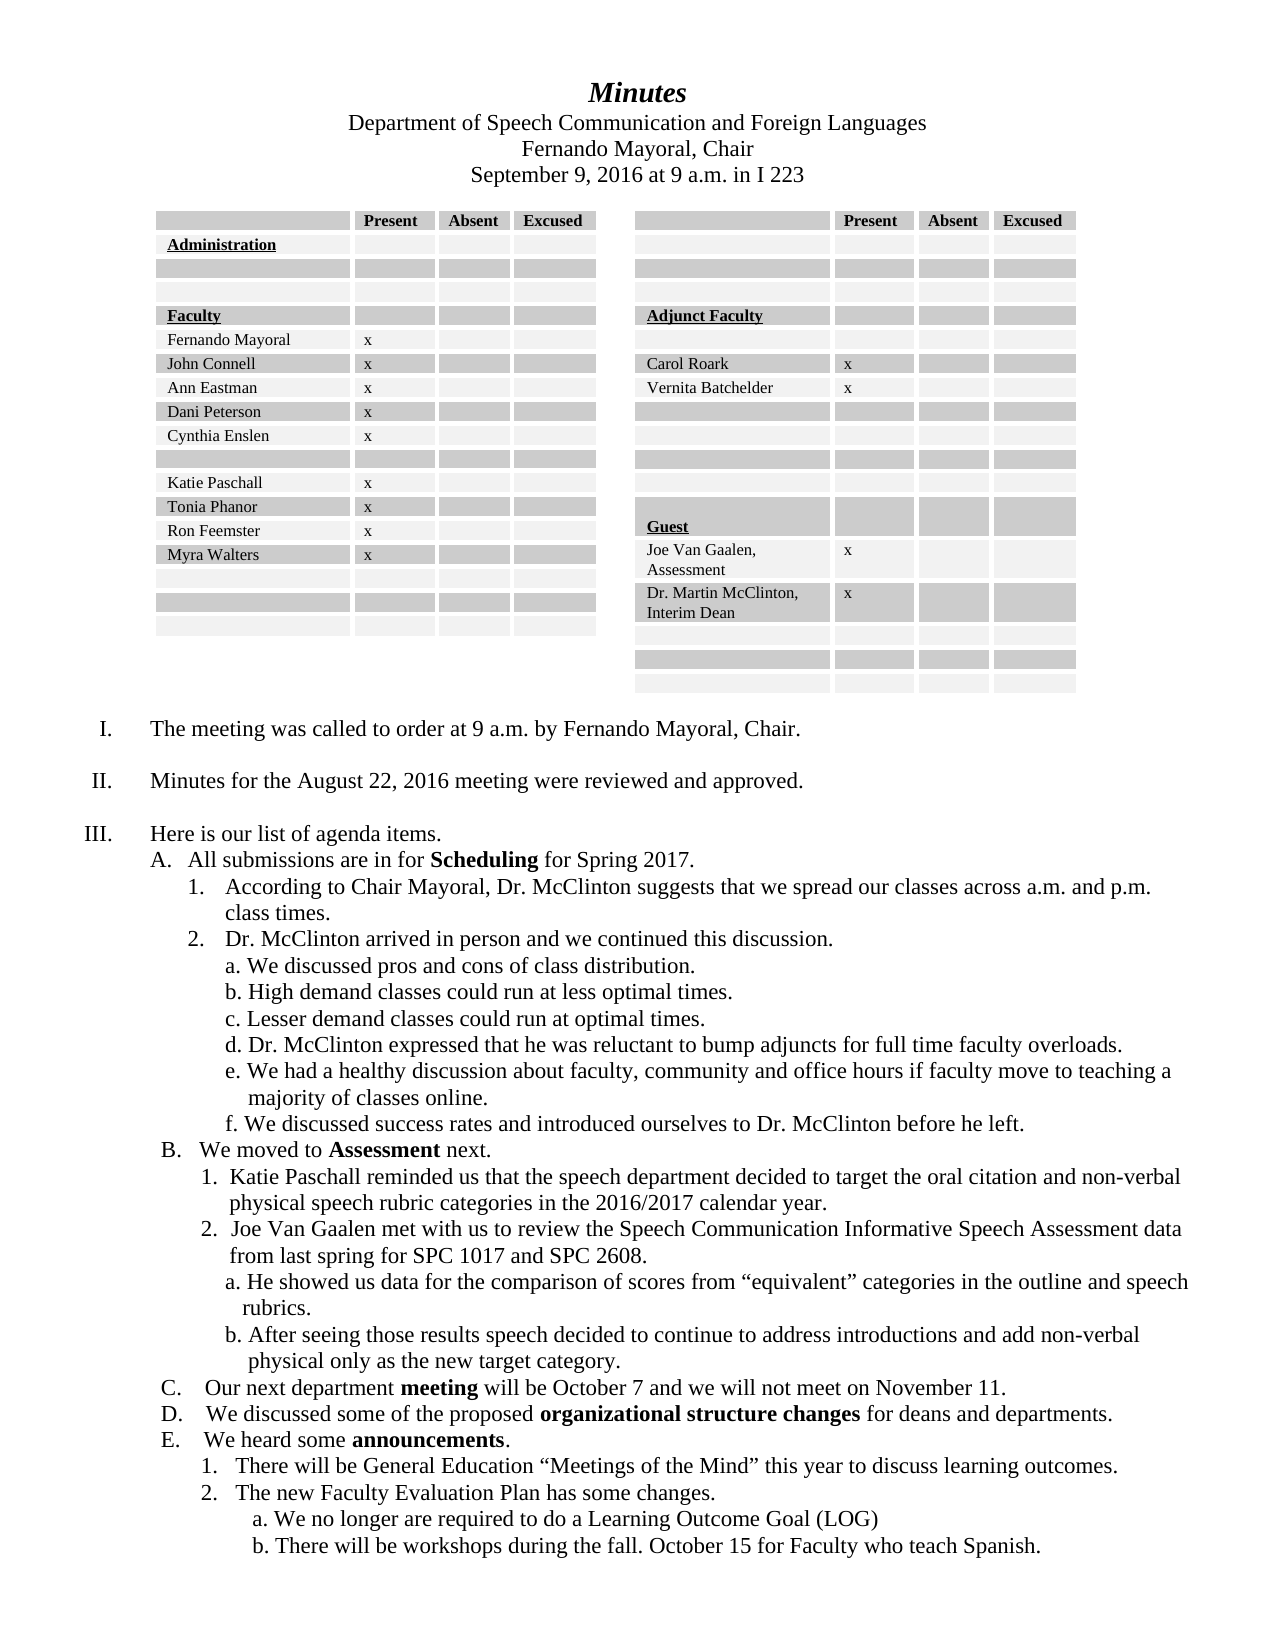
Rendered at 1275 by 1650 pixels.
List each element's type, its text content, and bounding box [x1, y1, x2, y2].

list According to Chair Mayoral, Dr. McClinton suggests that we spread our classes across a.m. and p.m. class times. [187, 873, 1200, 926]
table_cell [994, 583, 1076, 622]
table_cell Ann Eastman [156, 378, 350, 397]
table_cell [514, 282, 596, 302]
table_cell x [355, 426, 435, 445]
table_cell Vernita Batchelder [635, 378, 830, 397]
text Fernando Mayoral, Chair [75, 135, 1200, 161]
table_header [635, 211, 830, 230]
table_cell x [355, 354, 435, 373]
list Minutes for the August 22, 2016 meeting were reviewed and approved. [112, 767, 1200, 794]
table_cell [355, 282, 435, 302]
table_cell [439, 497, 510, 516]
table_cell [439, 402, 510, 421]
table_cell Dr. Martin McClinton, Interim Dean [635, 583, 830, 622]
text 1. Katie Paschall reminded us that the speech department decided to target the oral citation and non-verbal [75, 1163, 1200, 1189]
table_cell [994, 650, 1076, 669]
table_cell [635, 402, 647, 421]
list b. High demand classes could run at less optimal times. [225, 978, 1200, 1004]
table_cell Administration [156, 235, 350, 254]
list d. Dr. McClinton expressed that he was reluctant to bump adjuncts for full time faculty overloads. [225, 1031, 1200, 1057]
table_cell Guest [635, 497, 830, 536]
table_cell [835, 282, 914, 302]
list b. After seeing those results speech decided to continue to address introductions and add non-verbal [225, 1321, 1200, 1347]
table_cell x [355, 402, 435, 421]
table_cell [919, 282, 989, 302]
table_cell [835, 497, 914, 536]
table_cell x [355, 330, 435, 349]
table_cell [835, 450, 914, 469]
table_cell Carol Roark [635, 354, 830, 373]
table_cell [994, 282, 1076, 302]
text B. We moved to Assessment next. [75, 1136, 1200, 1163]
table_cell [514, 450, 596, 468]
list physical only as the new target category. [225, 1347, 1200, 1373]
table_cell [355, 593, 435, 612]
table_cell [514, 306, 596, 325]
table_cell [835, 473, 914, 492]
table_cell [355, 569, 435, 588]
table_cell [635, 426, 830, 445]
table_cell [635, 626, 830, 645]
table_cell [355, 450, 435, 468]
table_cell [439, 378, 510, 397]
table_cell Dani Peterson [156, 402, 350, 421]
table_cell [439, 259, 510, 278]
table_cell [835, 330, 914, 349]
list Dr. McClinton arrived in person and we continued this discussion. [187, 926, 1200, 952]
table_cell [355, 259, 435, 278]
text Minutes [75, 75, 1200, 108]
table_cell [439, 450, 510, 468]
table_cell [355, 616, 435, 636]
table_cell x [355, 521, 435, 540]
table_header Excused [514, 211, 596, 230]
table_cell [514, 473, 596, 492]
table_cell [514, 378, 596, 397]
table_cell [919, 583, 989, 622]
table_cell [439, 521, 510, 540]
table_cell [919, 626, 989, 645]
table_cell [514, 569, 596, 588]
table_cell [635, 330, 830, 349]
table_cell [439, 330, 510, 349]
table_cell [994, 378, 1076, 397]
table_cell [156, 450, 350, 468]
table_cell [156, 259, 350, 278]
table_cell [514, 545, 596, 564]
table_cell [439, 426, 510, 445]
table_cell Adjunct Faculty [635, 306, 830, 325]
table_cell [514, 402, 596, 421]
table_cell [994, 426, 1076, 445]
table_cell x [835, 583, 914, 622]
table_cell [919, 497, 989, 536]
table_cell [994, 473, 1076, 492]
list The meeting was called to order at 9 a.m. by Fernando Mayoral, Chair. [112, 715, 1200, 741]
table_cell [994, 354, 1076, 373]
table_cell [439, 235, 510, 254]
table_cell [994, 402, 1076, 421]
table_cell [919, 259, 989, 278]
text 1. There will be General Education “Meetings of the Mind” this year to discuss learning outcomes. [75, 1453, 1200, 1479]
list a. We discussed pros and cons of class distribution. [225, 952, 1200, 978]
table_cell [439, 569, 510, 588]
table_cell [919, 473, 989, 492]
table_cell [635, 282, 830, 302]
table_cell [919, 450, 989, 469]
table_cell [514, 426, 596, 445]
table_cell [514, 497, 596, 516]
table_cell [156, 282, 350, 302]
text physical speech rubric categories in the 2016/2017 calendar year. [75, 1189, 1200, 1215]
table_cell [156, 616, 350, 636]
table_cell Tonia Phanor [156, 497, 350, 516]
table_cell Faculty [156, 306, 350, 325]
table_cell [514, 330, 596, 349]
list rubrics. [225, 1294, 1200, 1321]
table_cell [994, 330, 1076, 349]
table_cell [439, 354, 510, 373]
text 2. The new Faculty Evaluation Plan has some changes. [75, 1479, 1200, 1505]
table_cell [994, 259, 1076, 278]
table_cell [635, 650, 830, 669]
table_cell [835, 674, 914, 693]
table_header Absent [919, 211, 989, 230]
table_cell [635, 450, 830, 469]
table_cell [835, 259, 914, 278]
text D. We discussed some of the proposed organizational structure changes for deans and departments. [75, 1400, 1200, 1426]
text C. Our next department meeting will be October 7 and we will not meet on November 11. [75, 1373, 1200, 1400]
list Here is our list of agenda items. [112, 820, 1200, 846]
list majority of classes online. [225, 1084, 1200, 1110]
table_cell [994, 450, 1076, 469]
table_cell x [355, 497, 435, 516]
table_cell [635, 473, 830, 492]
table_cell [514, 235, 596, 254]
table_cell Katie Paschall [156, 473, 350, 492]
table_cell John Connell [156, 354, 350, 373]
table_cell [635, 259, 830, 278]
table_cell x [355, 545, 435, 564]
table_cell [156, 569, 350, 588]
table_cell [919, 540, 989, 578]
table_cell [835, 626, 914, 645]
table_cell [514, 521, 596, 540]
table_header Present [355, 211, 435, 230]
table_cell Ron Feemster [156, 521, 350, 540]
table_cell [835, 306, 914, 325]
text from last spring for SPC 1017 and SPC 2608. [75, 1242, 1200, 1268]
table_cell [919, 354, 989, 373]
table_cell [994, 540, 1076, 578]
table_cell [919, 378, 989, 397]
table_cell x [355, 378, 435, 397]
text b. There will be workshops during the fall. October 15 for Faculty who teach Spanish. [75, 1532, 1200, 1558]
table_cell Cynthia Enslen [156, 426, 350, 445]
table_cell [994, 674, 1076, 693]
table_cell [919, 306, 989, 325]
table_cell x [835, 354, 914, 373]
list c. Lesser demand classes could run at optimal times. [225, 1004, 1200, 1031]
list a. He showed us data for the comparison of scores from “equivalent” categories in the outline and speech [225, 1268, 1200, 1294]
list All submissions are in for Scheduling for Spring 2017. [150, 846, 1200, 873]
table_cell [919, 674, 989, 693]
table_cell [439, 473, 510, 492]
table_cell [355, 235, 435, 254]
text E. We heard some announcements. [75, 1426, 1200, 1453]
table_cell [835, 426, 914, 445]
table_cell [994, 497, 1076, 536]
list e. We had a healthy discussion about faculty, community and office hours if faculty move to teaching a [225, 1057, 1200, 1084]
table_cell Joe Van Gaalen, Assessment [635, 540, 830, 578]
table_header Present [835, 211, 914, 230]
table_cell [635, 674, 830, 693]
table_cell [835, 402, 914, 421]
table_cell [156, 593, 350, 612]
table_cell [835, 235, 914, 254]
table_cell [919, 330, 989, 349]
table_cell [919, 235, 989, 254]
table_cell [835, 650, 914, 669]
table_cell [514, 354, 596, 373]
table_cell [514, 593, 596, 612]
table_cell [355, 306, 435, 325]
table_cell [994, 235, 1076, 254]
table_cell x [355, 473, 435, 492]
table_cell [919, 426, 989, 445]
table_cell [439, 545, 510, 564]
table_cell [919, 650, 989, 669]
table_cell x [835, 378, 914, 397]
table_cell Myra Walters [156, 545, 350, 564]
text September 9, 2016 at 9 a.m. in I 223 [75, 161, 1200, 188]
table_header [156, 211, 350, 230]
table_cell Fernando Mayoral [156, 330, 350, 349]
table_cell [919, 402, 989, 421]
table_cell [514, 259, 596, 278]
text 2. Joe Van Gaalen met with us to review the Speech Communication Informative Speech Assessment data [75, 1215, 1200, 1242]
table_cell [994, 626, 1076, 645]
table_cell [635, 235, 830, 254]
table_cell x [835, 540, 914, 578]
table_cell [439, 306, 510, 325]
table_header Excused [994, 211, 1076, 230]
table_cell [439, 616, 510, 636]
table_cell [439, 282, 510, 302]
list f. We discussed success rates and introduced ourselves to Dr. McClinton before he left. [225, 1110, 1200, 1136]
text a. We no longer are required to do a Learning Outcome Goal (LOG) [75, 1505, 1200, 1532]
text Department of Speech Communication and Foreign Languages [75, 108, 1200, 135]
table_cell [514, 616, 596, 636]
table_header Absent [439, 211, 510, 230]
table_cell [994, 306, 1076, 325]
table_cell [439, 593, 510, 612]
